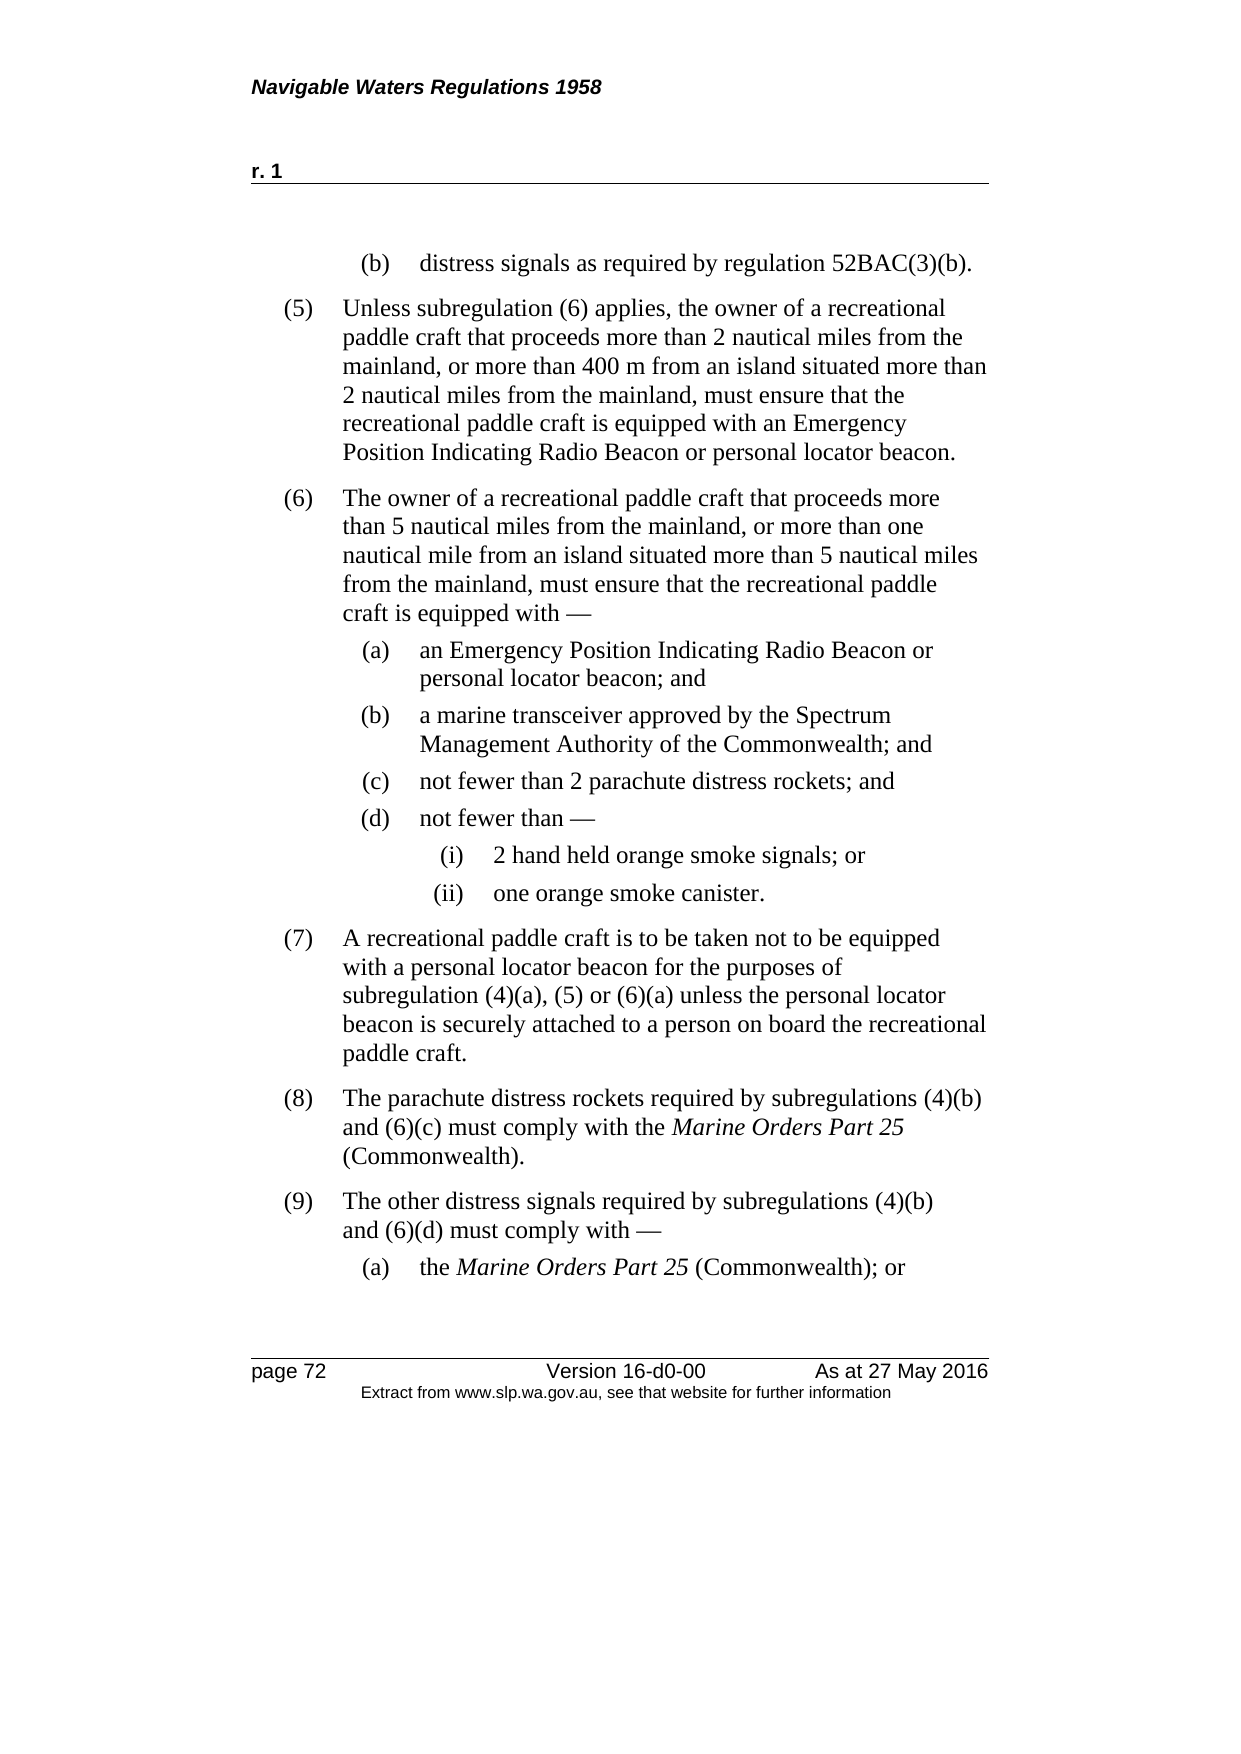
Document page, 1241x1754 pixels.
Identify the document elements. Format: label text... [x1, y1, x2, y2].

text (6) The owner of a recreational paddle craft that proceeds more than 5 nautical miles from the mainland, or more than one nautical mile from an island situated more than 5 nautical miles from the mainland, must ensure that the recreational paddle craft is equipped with — [251, 483, 989, 626]
text (d) not fewer than — [251, 803, 989, 832]
text (5) Unless subregulation (6) applies, the owner of a recreational paddle craft that proceeds more than 2 nautical miles from the mainland, or more than 400 m from an island situated more than 2 nautical miles from the mainland, must ensure that the recreational paddle craft is equipped with an Emergency Position Indicating Radio Beacon or personal locator beacon. [251, 293, 989, 466]
text (c) not fewer than 2 parachute distress rockets; and [251, 766, 989, 795]
text (9) The other distress signals required by subregulations (4)(b) and (6)(d) must comply with — [251, 1186, 989, 1244]
text (a) the Marine Orders Part 25 (Commonwealth); or [251, 1252, 989, 1281]
text (b) distress signals as required by regulation 52BAC(3)(b). [251, 248, 989, 277]
text (7) A recreational paddle craft is to be taken not to be equipped with a personal locator beacon for the purposes of subregulation (4)(a), (5) or (6)(a) unless the personal locator beacon is securely attached to a person on board the recreational paddle craft. [251, 923, 989, 1067]
text (8) The parachute distress rockets required by subregulations (4)(b) and (6)(c) must comply with the Marine Orders Part 25 (Commonwealth). [251, 1083, 989, 1170]
text (a) an Emergency Position Indicating Radio Beacon or personal locator beacon; and [251, 635, 989, 692]
text (ii) one orange smoke canister. [251, 878, 989, 906]
text (b) a marine transceiver approved by the Spectrum Management Authority of the Commonwealth; and [251, 701, 989, 758]
text (i) 2 hand held orange smoke signals; or [251, 841, 989, 869]
